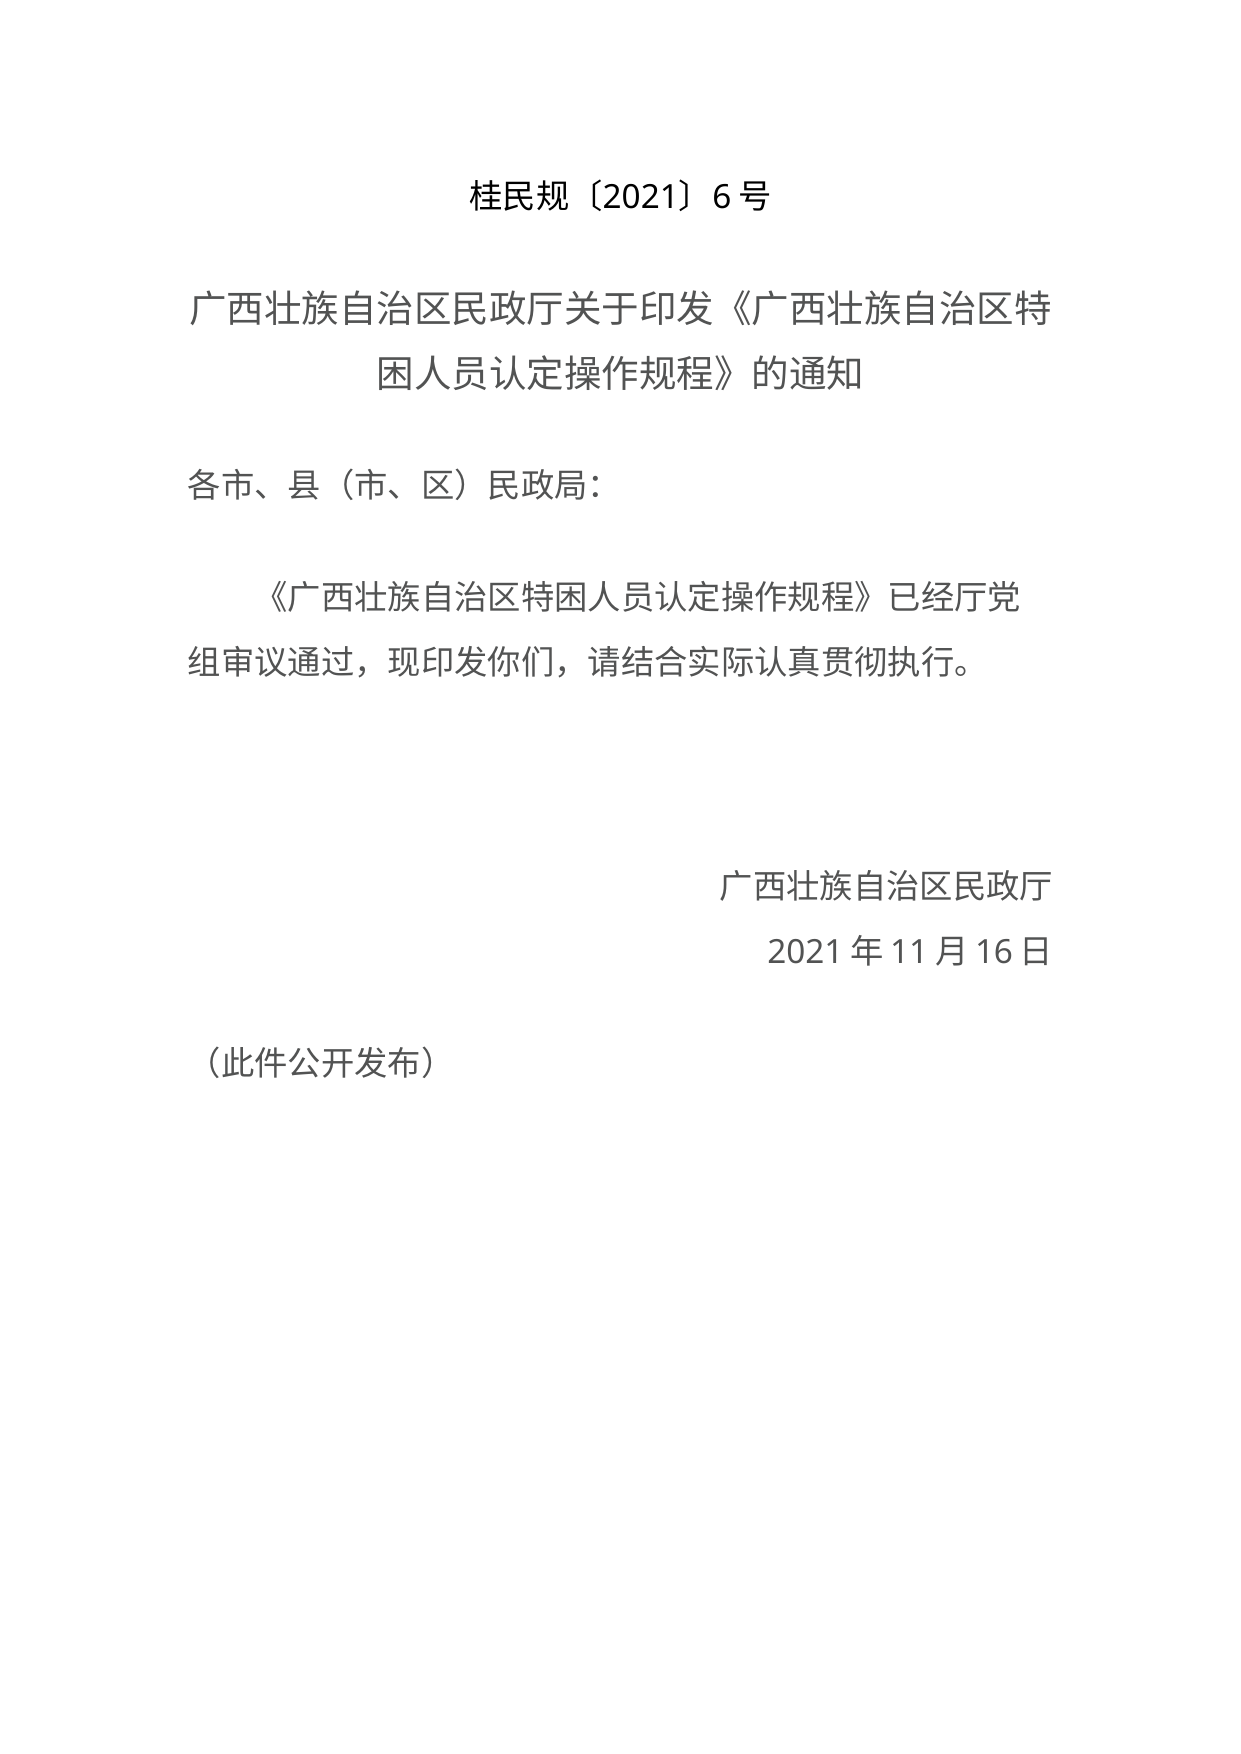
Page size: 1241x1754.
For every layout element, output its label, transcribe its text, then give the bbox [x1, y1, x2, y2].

text 桂民规〔2021〕6号 [187, 162, 1053, 227]
text 《广西壮族自治区特困人员认定操作规程》已经厅党组审议通过，现印发你们，请结合实际认真贯彻执行。 [187, 563, 1053, 693]
text 各市、县（市、区）民政局： [187, 451, 1053, 516]
text 广西壮族自治区民政厅关于印发《广西壮族自治区特困人员认定操作规程》的通知 [187, 274, 1053, 404]
text （此件公开发布） [187, 1028, 1053, 1093]
text 广西壮族自治区民政厅 2021年11月16日 [187, 851, 1053, 981]
